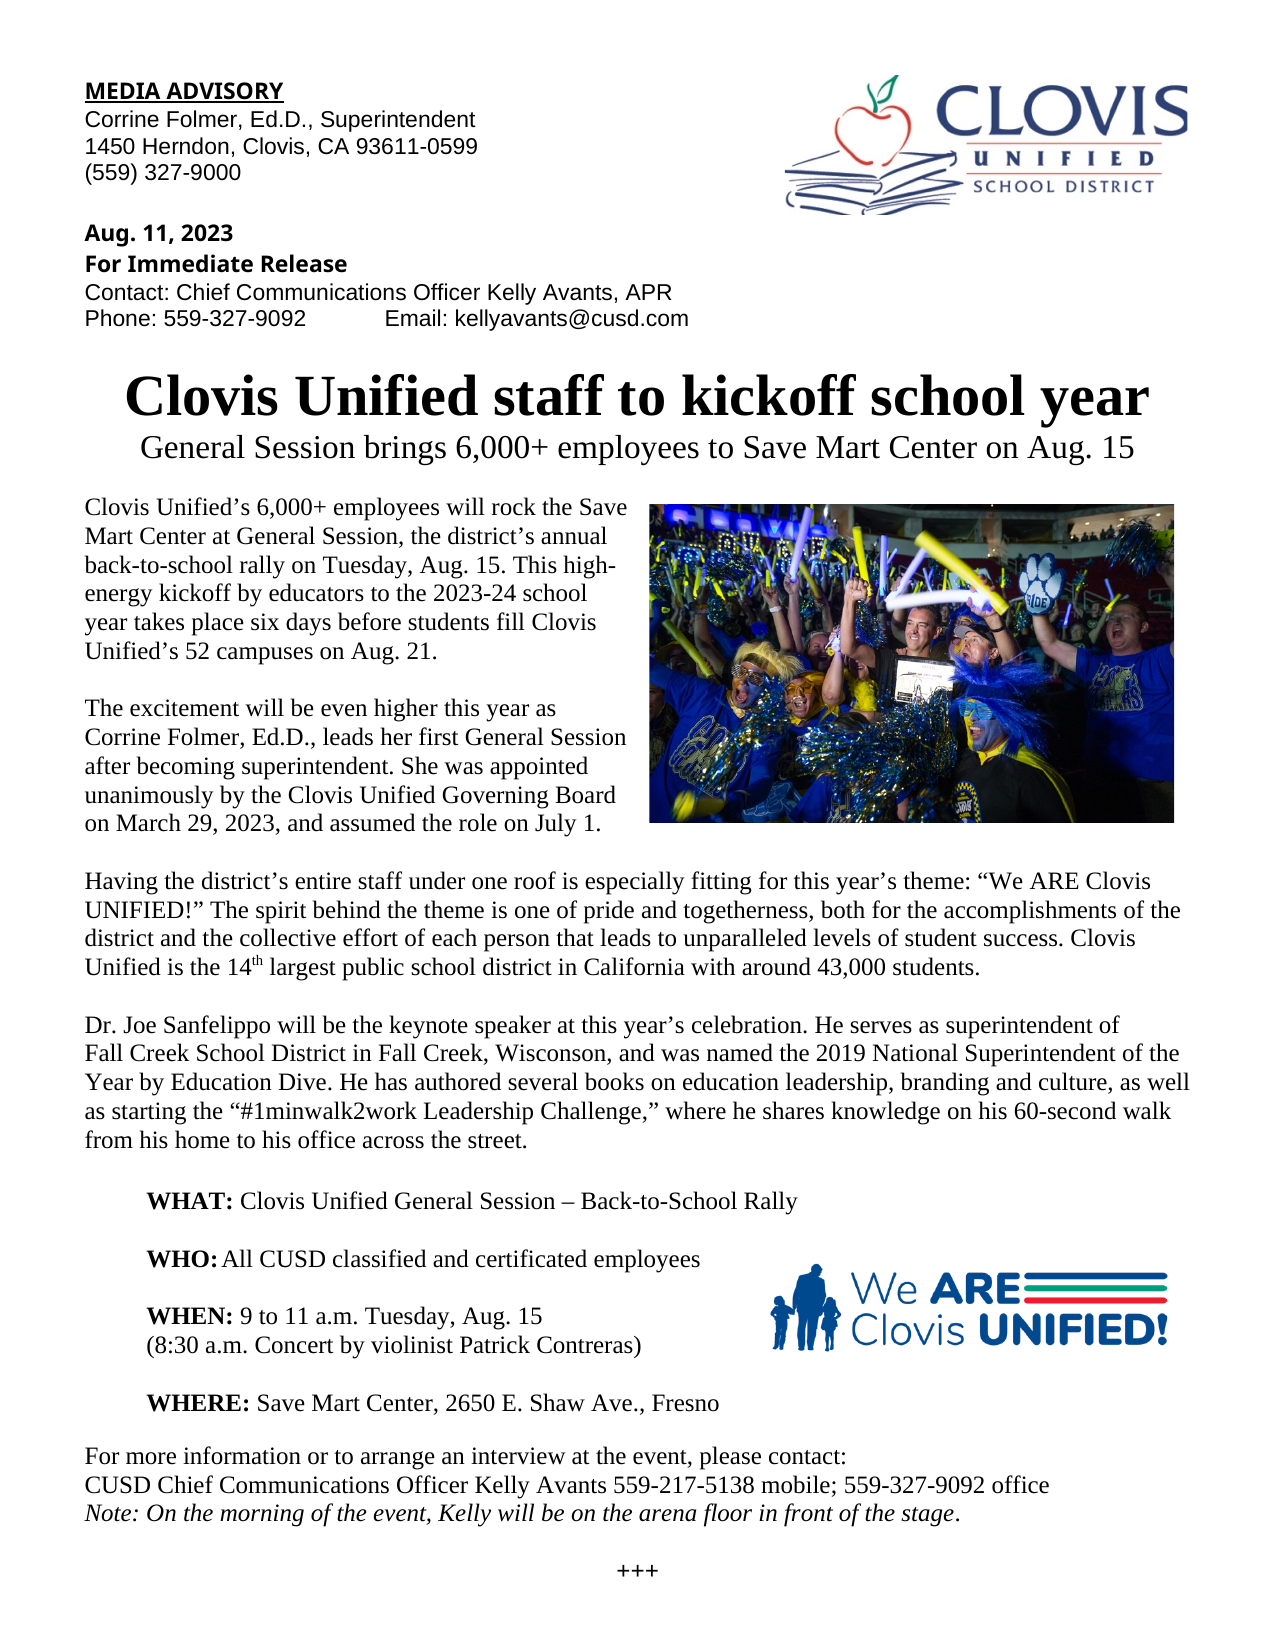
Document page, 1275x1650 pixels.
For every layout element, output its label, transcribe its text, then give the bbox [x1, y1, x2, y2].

text Dr. Joe Sanfelippo will be the keynote speaker at this year’s celebration. He serves as superintendent of Fall Creek School District in Fall Creek, Wisconson, and was named the 2019 National Superintendent of the Year by Education Dive. He has authored several books on education leadership, branding and culture, as well as starting the “#1minwalk2work Leadership Challenge,” where he shares knowledge on his 60-second walk from his home to his office across the street. [84, 1010, 1191, 1153]
text Having the district’s entire staff under one roof is especially fitting for this year’s theme: “We ARE Clovis UNIFIED!” The spirit behind the theme is one of pride and togetherness, both for the accomplishments of the district and the collective effort of each person that leads to unparalleled levels of student success. Clovis Unified is the 14th largest public school district in California with around 43,000 students. [84, 866, 1191, 981]
text 1450 Herndon, Clovis, CA 93611-0599 (559) 327-9000 [84, 133, 784, 185]
text CUSD Chief Communications Officer Kelly Avants 559-217-5138 mobile; 559-327-9092 office [84, 1470, 1191, 1498]
text Corrine Folmer, Ed.D., Superintendent [84, 106, 784, 133]
text For Immediate Release [84, 248, 1191, 279]
text Clovis Unified staff to kickoff school year [84, 361, 1191, 428]
text For more information or to arrange an interview at the event, please contact: [84, 1441, 1191, 1470]
text Note: On the morning of the event, Kelly will be on the arena floor in front of the stage. [84, 1498, 1191, 1527]
picture [768, 1259, 1175, 1354]
text Clovis Unified’s 6,000+ employees will rock the Save Mart Center at General Session, the district’s annual back-to-school rally on Tuesday, Aug. 15. This high-energy kickoff by educators to the 2023-24 school year takes place six days before students fill Clovis Unified’s 52 campuses on Aug. 21. [84, 492, 1191, 665]
text General Session brings 6,000+ employees to Save Mart Center on Aug. 15 [84, 428, 1191, 466]
text Aug. 11, 2023 [84, 217, 1191, 248]
text Contact: Chief Communications Officer Kelly Avants, APR Phone: 559-327-9092 Email: kellyavants@cusd.com [84, 279, 1191, 332]
text +++ [84, 1556, 1191, 1585]
picture [649, 504, 1175, 823]
picture [784, 75, 1188, 215]
text The excitement will be even higher this year as Corrine Folmer, Ed.D., leads her first General Session after becoming superintendent. She was appointed unanimously by the Clovis Unified Governing Board on March 29, 2023, and assumed the role on July 1. [84, 693, 1191, 837]
text MEDIA ADVISORY [84, 75, 784, 106]
